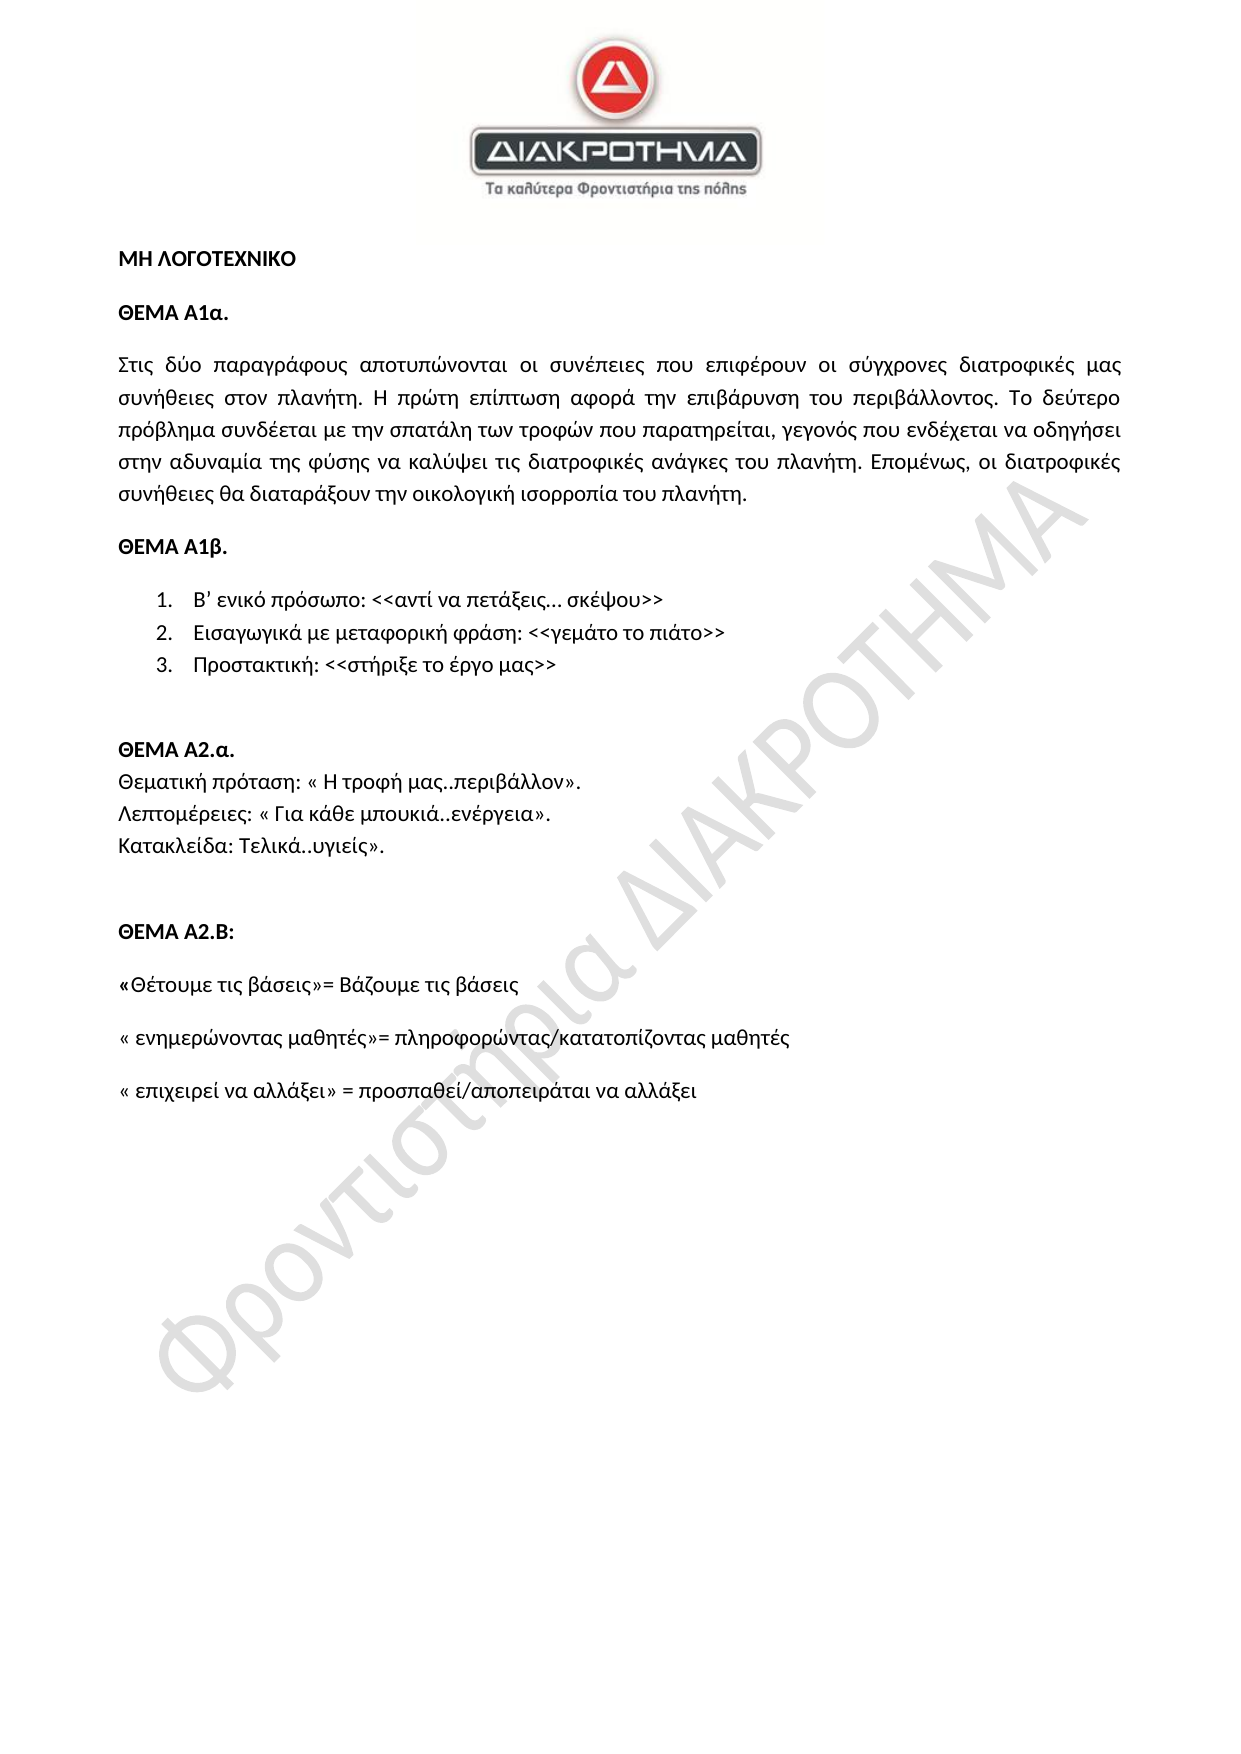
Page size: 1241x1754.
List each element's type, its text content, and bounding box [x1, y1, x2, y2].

text ΘΕΜΑ Α2.Β: [118, 917, 1122, 945]
text Στις δύο παραγράφους αποτυπώνονται οι συνέπειες που επιφέρουν οι σύγχρονες διατροφικές μας συνήθειες στον πλανήτη. Η πρώτη επίπτωση αφορά την επιβάρυνση του περιβάλλοντος. Το δεύτερο πρόβλημα συνδέεται με την σπατάλη των τροφών που παρατηρείται, γεγονός που ενδέχεται να οδηγήσει στην αδυναμία της φύσης να καλύψει τις διατροφικές ανάγκες του πλανήτη. Επομένως, οι διατροφικές συνήθειες θα διαταράξουν την οικολογική ισορροπία του πλανήτη. [118, 351, 1122, 507]
text ΘΕΜΑ Α1β. [118, 532, 1122, 560]
text Κατακλείδα: Τελικά..υγιείς». [118, 832, 1122, 859]
text ΜΗ ΛΟΓΟΤΕΧΝΙΚΟ [118, 244, 1122, 273]
picture [415, 0, 825, 245]
list Β’ ενικό πρόσωπο: <<αντί να πετάξεις… σκέψου>> [156, 585, 1122, 613]
text « ενημερώνοντας μαθητές»= πληροφορώντας/κατατοπίζοντας μαθητές [118, 1023, 1122, 1051]
text ΘΕΜΑ Α2.α. [118, 735, 1122, 763]
text ΘΕΜΑ Α1α. [118, 298, 1122, 326]
text Θεματική πρόταση: « Η τροφή μας..περιβάλλον». [118, 767, 1122, 795]
list Εισαγωγικά με μεταφορική φράση: <<γεμάτο το πιάτο>> [156, 618, 1122, 646]
text «Θέτουμε τις βάσεις»= Βάζουμε τις βάσεις [118, 970, 1122, 998]
list Προστακτική: <<στήριξε το έργο μας>> [156, 650, 1122, 678]
text Λεπτομέρειες: « Για κάθε μπουκιά..ενέργεια». [118, 799, 1122, 827]
text « επιχειρεί να αλλάξει» = προσπαθεί/αποπειράται να αλλάξει [118, 1076, 1122, 1104]
